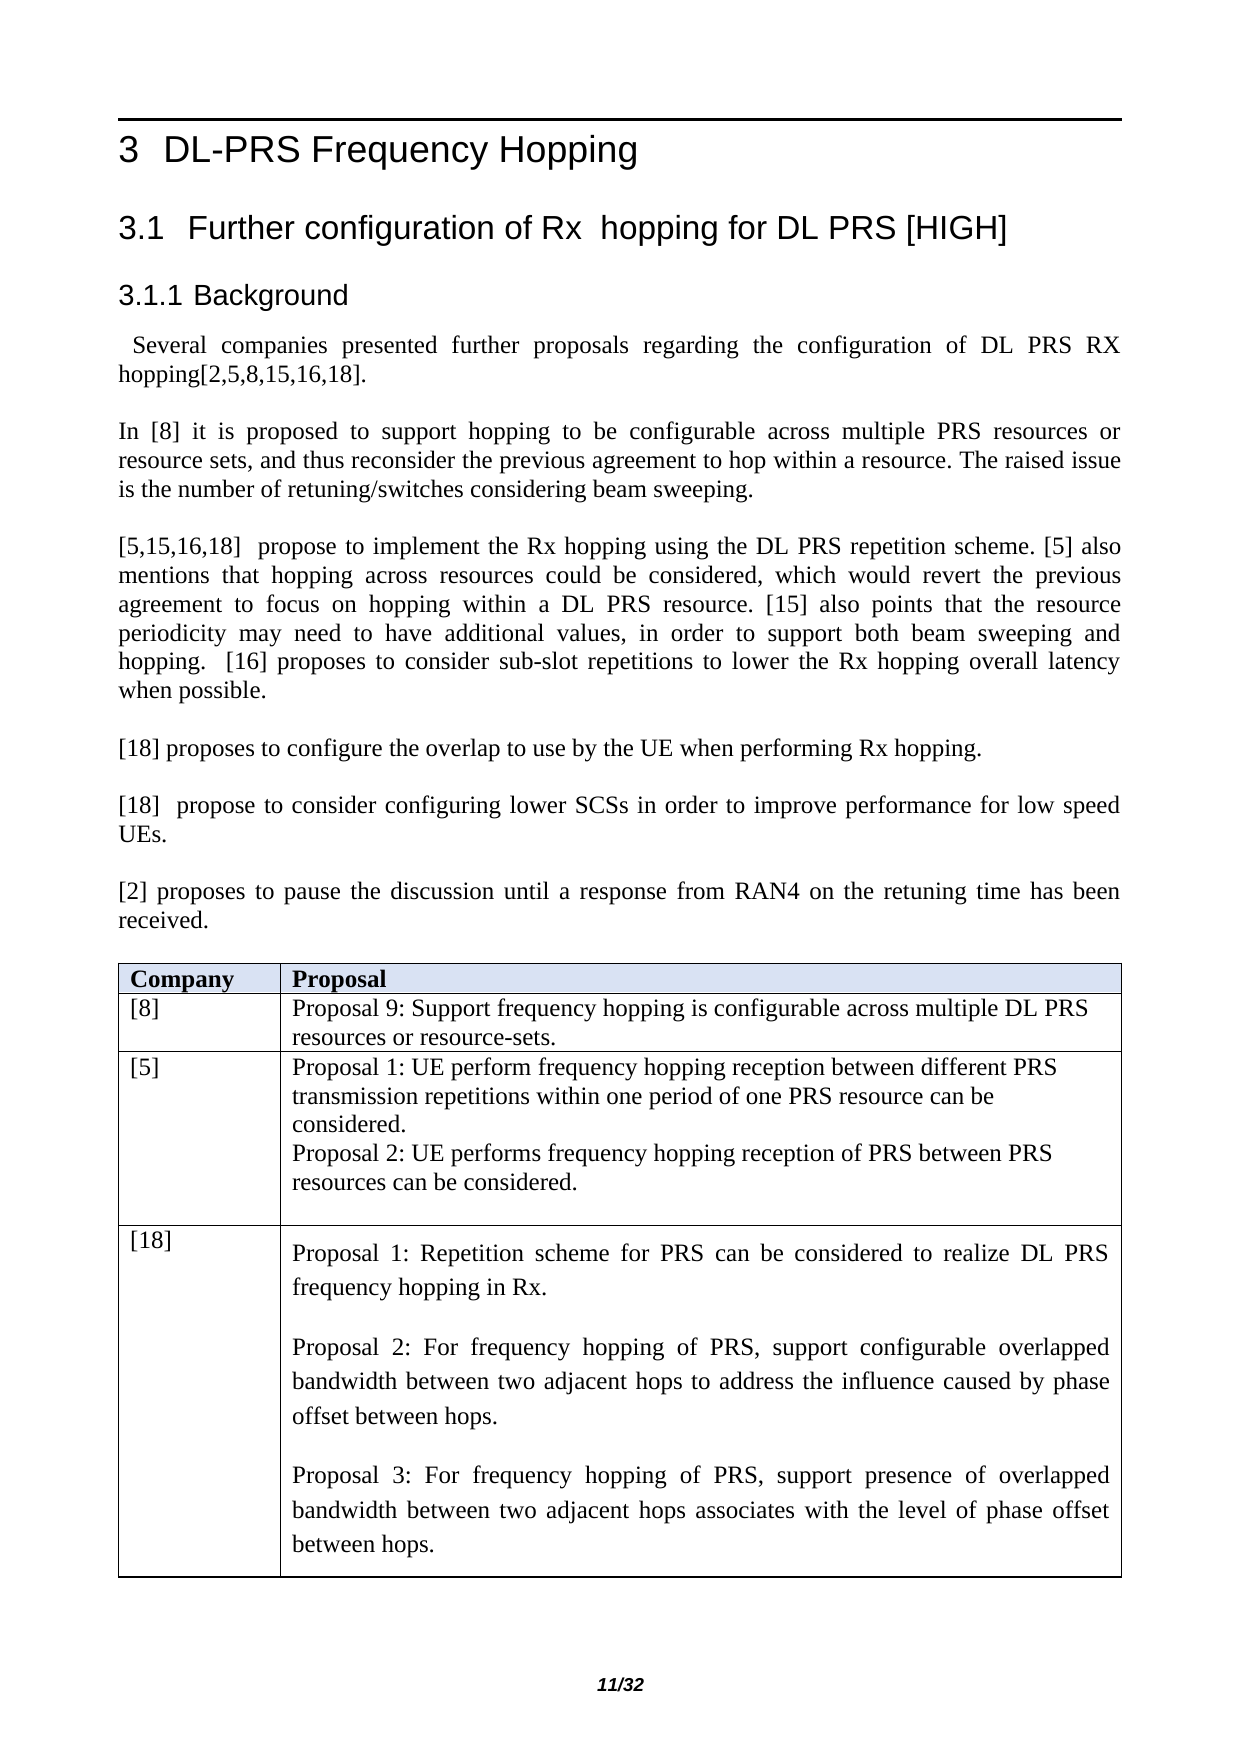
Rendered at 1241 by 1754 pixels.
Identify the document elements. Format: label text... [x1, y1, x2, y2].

text [18] propose to consider configuring lower SCSs in order to improve performance for low speed UEs. [118, 790, 1122, 848]
table_cell [8] [119, 994, 280, 1051]
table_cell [281, 1226, 1121, 1576]
text [5,15,16,18] propose to implement the Rx hopping using the DL PRS repetition scheme. [5] also mentions that hopping across resources could be considered, which would revert the previous agreement to focus on hopping within a DL PRS resource. [15] also points that the resource periodicity may need to have additional values, in order to support both beam sweeping and hopping. [16] proposes to consider sub-slot repetitions to lower the Rx hopping overall latency when possible. [118, 531, 1122, 704]
table_cell [18] [119, 1226, 280, 1576]
text [2] proposes to pause the discussion until a response from RAN4 on the retuning time has been received. [118, 876, 1122, 934]
text Several companies presented further proposals regarding the configuration of DL PRS RX hopping[2,5,8,15,16,18]. [118, 330, 1122, 388]
table_header Proposal [281, 964, 1121, 992]
subtitle DL-PRS Frequency Hopping [118, 121, 1122, 171]
table_cell Proposal 1: UE perform frequency hopping reception between different PRS transmission repetitions within one period of one PRS resource can be considered. Proposal 2: UE performs frequency hopping reception of PRS between PRS resources can be considered. [281, 1052, 1121, 1224]
table_cell [5] [119, 1052, 280, 1224]
text [18] proposes to configure the overlap to use by the UE when performing Rx hopping. [118, 733, 1122, 761]
subtitle Further configuration of Rx hopping for DL PRS [HIGH] [118, 208, 1122, 247]
table_cell Proposal 9: Support frequency hopping is configurable across multiple DL PRS resources or resource-sets. [281, 994, 1121, 1051]
text In [8] it is proposed to support hopping to be configurable across multiple PRS resources or resource sets, and thus reconsider the previous agreement to hop within a resource. The raised issue is the number of retuning/switches considering beam sweeping. [118, 416, 1122, 503]
subtitle Background [118, 278, 1122, 311]
table_header Company [119, 964, 280, 992]
